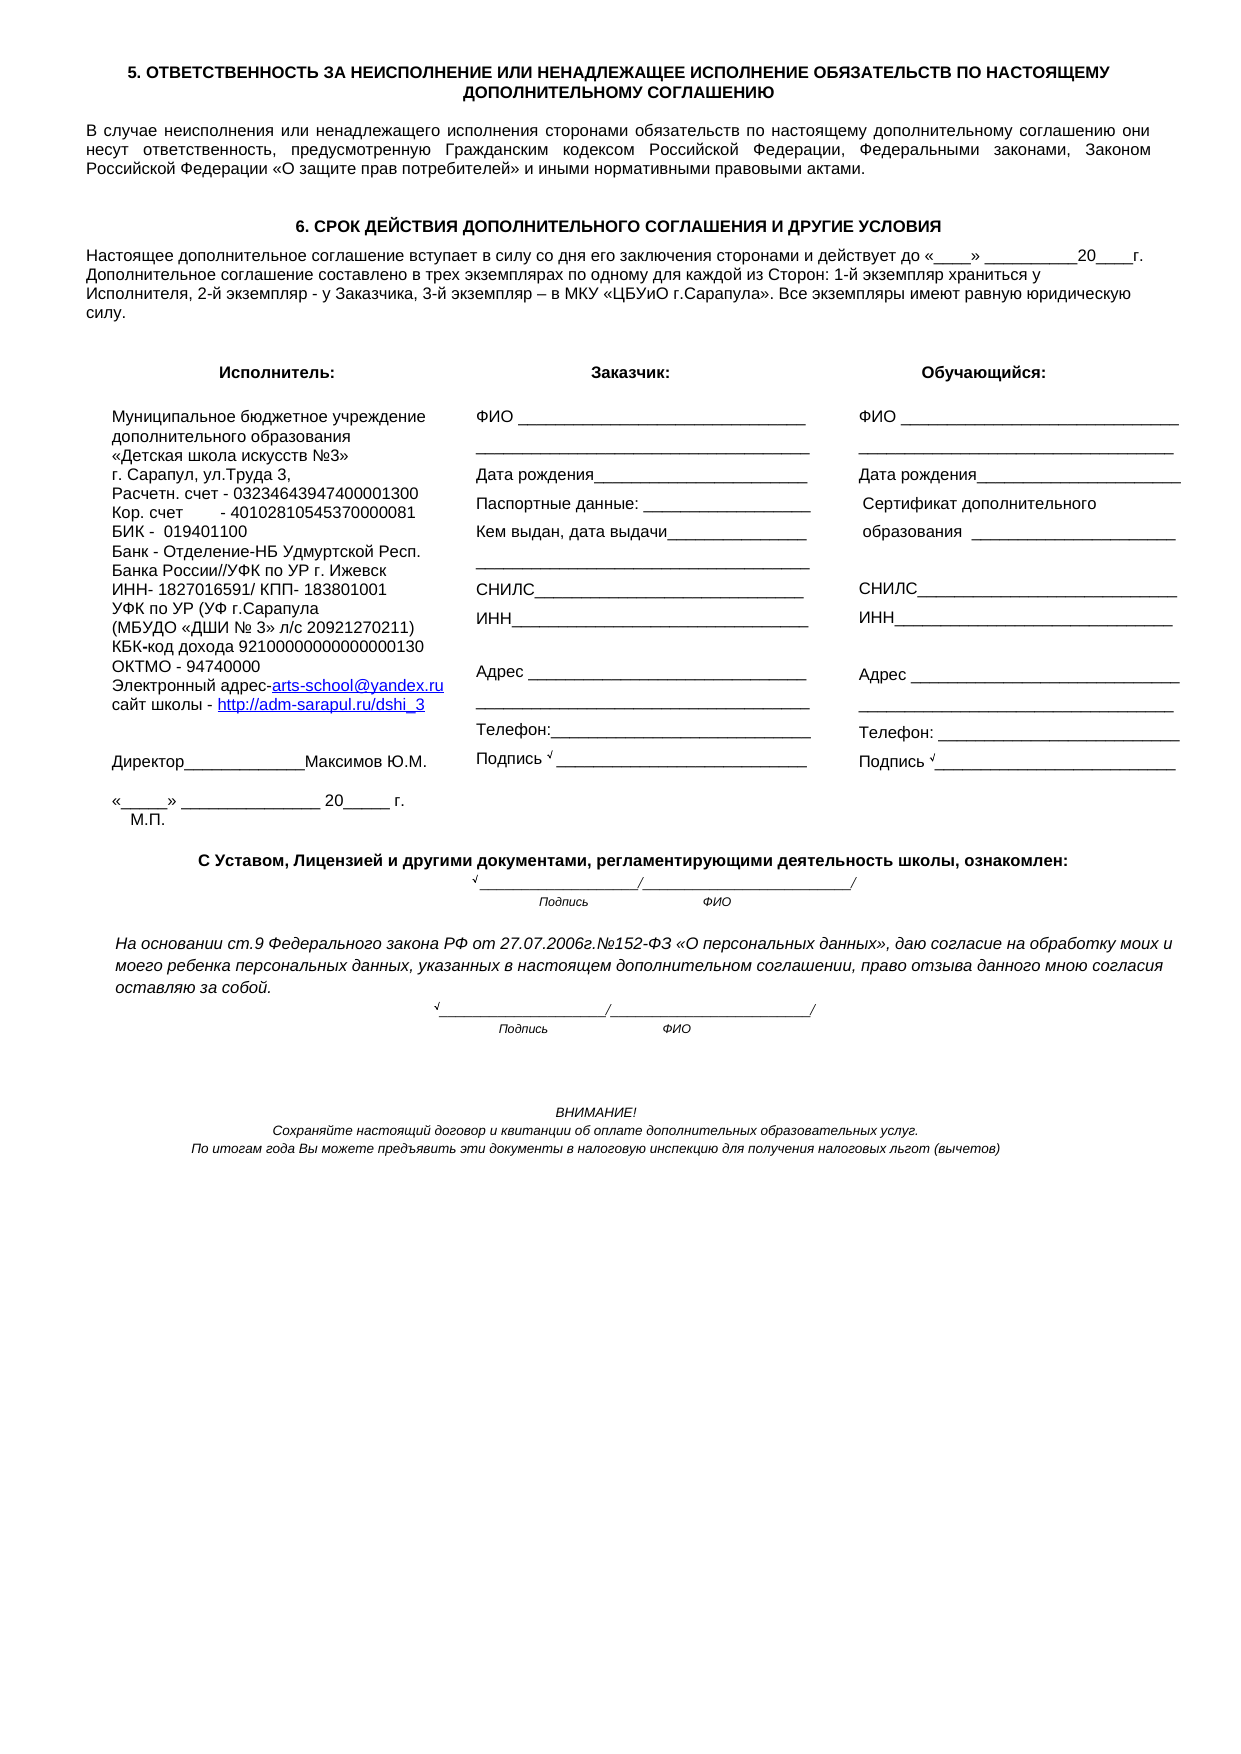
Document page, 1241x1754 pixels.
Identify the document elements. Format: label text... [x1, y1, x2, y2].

table_header Обучающийся: [807, 341, 1161, 407]
text На основании ст.9 Федерального закона РФ от 27.07.2006г.№152-ФЗ «О персональных данных», даю согласие на обработку моих и моего ребенка персональных данных, указанных в настоящем дополнительном соглашении, право отзыва данного мною согласия оставляю за собой. [115, 934, 1178, 997]
table_header Заказчик: [454, 341, 807, 407]
text Сохраняйте настоящий договор и квитанции об оплате дополнительных образовательных услуг. [41, 1123, 1152, 1138]
text Дополнительное соглашение составлено в трех экземплярах по одному для каждой из Сторон: 1-й экземпляр храниться у Исполнителя, 2-й экземпляр - у Заказчика, 3-й экземпляр – в МКУ «ЦБУиО г.Сарапула». Все экземпляры имеют равную юридическую силу. [86, 264, 1152, 322]
text С Уставом, Лицензией и другими документами, регламентирующими деятельность школы, ознакомлен: [115, 851, 1152, 870]
text 6. Срок действия дополнительного соглашения и другие условия [86, 217, 1152, 236]
text По итогам года Вы можете предъявить эти документы в налоговую инспекцию для получения налоговых льгот (вычетов) [41, 1141, 1152, 1156]
table_cell ФИО ______________________________ __________________________________ Дата рождения______________________ Сертификат дополнительного образования ______________________ СНИЛС____________________________ ИНН______________________________ Адрес _____________________________ __________________________________ Телефон: __________________________ Подпись __________________________ [829, 407, 1193, 829]
text ___________________/_________________________/ [115, 873, 1152, 892]
text В случае неисполнения или ненадлежащего исполнения сторонами обязательств по настоящему дополнительному соглашению они несут ответственность, предусмотренную Гражданским кодексом Российской Федерации, Федеральными законами, Законом Российской Федерации «О защите прав потребителей» и иными нормативными правовыми актами. [86, 121, 1152, 178]
text Подпись ФИО [115, 1022, 1178, 1036]
table_cell Муниципальное бюджетное учреждение дополнительного образования «Детская школа искусств №3» г. Сарапул, ул.Труда 3, Расчетн. счет - 03234643947400001300 Кор. счет - 40102810545370000081 БИК - 019401100 Банк - Отделение-НБ Удмуртской Респ. Банка России//УФК по УР г. Ижевск ИНН- 1827016591/ КПП- 183801001 УФК по УР (УФ г.Сарапула (МБУДО «ДШИ № 3» л/с 20921270211) КБК-код дохода 92100000000000000130 ОКТМО - 94740000 Электронный адрес-arts-school@yandex.ru сайт школы - http://adm-sarapul.ru/dshi_3 Директор_____________Максимов Ю.М. «_____» _______________ 20_____ г. М.П. [100, 407, 464, 829]
text ВНИМАНИЕ! [41, 1105, 1152, 1121]
text Настоящее дополнительное соглашение вступает в силу со дня его заключения сторонами и действует до «____» __________20____г. [86, 245, 1152, 264]
table_header Исполнитель: [100, 341, 454, 407]
text ____________________/________________________/ [115, 1000, 1178, 1019]
text Подпись ФИО [115, 895, 1152, 909]
table_cell ФИО _______________________________ ____________________________________ Дата рождения_______________________ Паспортные данные: __________________ Кем выдан, дата выдачи_______________ ____________________________________ СНИЛС_____________________________ ИНН________________________________ Адрес ______________________________ ____________________________________ Телефон:____________________________ Подпись ___________________________ [465, 407, 829, 829]
text 5. Ответственность за неисполнение или ненадлежащее исполнение обязательств по настоящему дополнительному соглашению [86, 63, 1152, 102]
